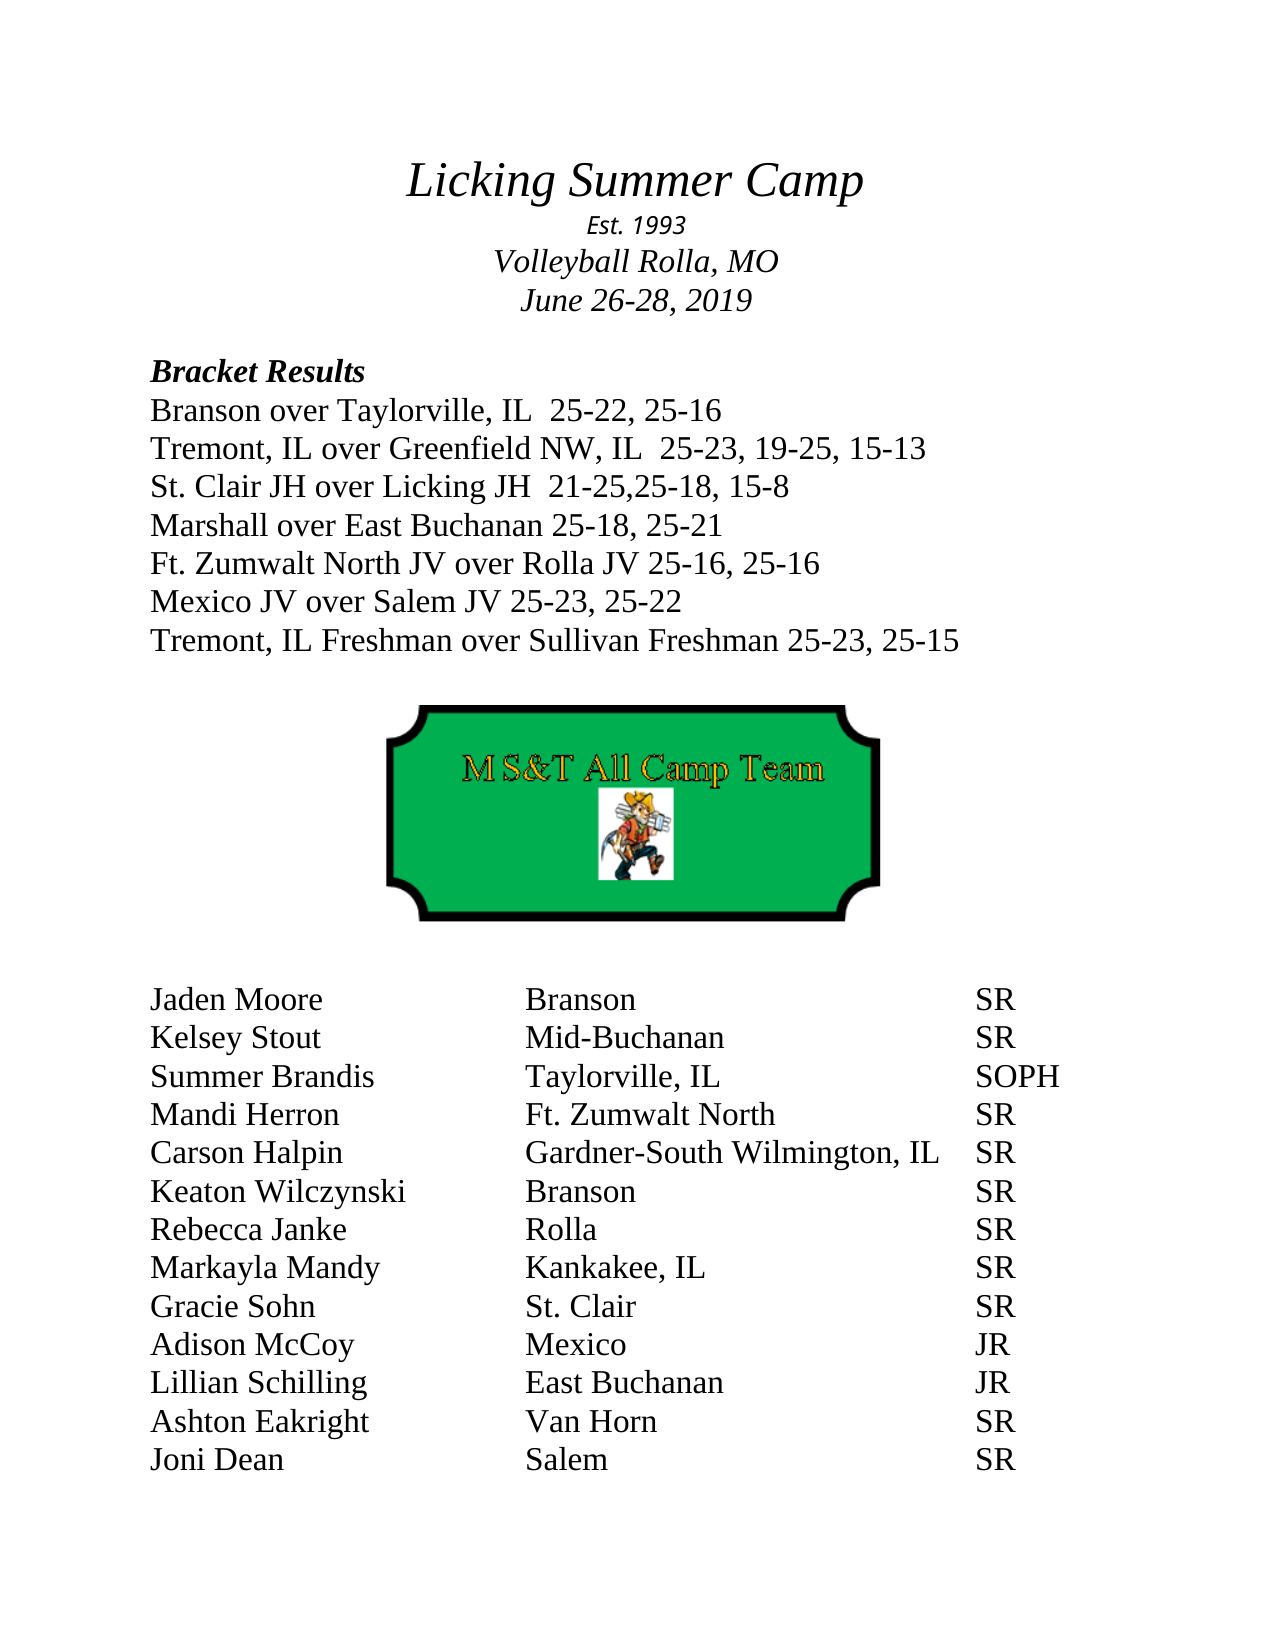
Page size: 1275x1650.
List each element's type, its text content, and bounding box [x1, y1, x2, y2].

text Ashton Eakright Van Horn SR [150, 1401, 1125, 1439]
text Markayla Mandy Kankakee, IL SR [150, 1248, 1125, 1286]
text Bracket Results [150, 352, 1125, 390]
text Joni Dean Salem SR [150, 1439, 1125, 1478]
text Ft. Zumwalt North JV over Rolla JV 25-16, 25-16 [150, 543, 1125, 582]
text Kelsey Stout Mid-Buchanan SR [150, 1018, 1125, 1056]
text Branson over Taylorville, IL 25-22, 25-16 [150, 390, 1125, 428]
picture [386, 705, 884, 924]
text Lillian Schilling East Buchanan JR [150, 1363, 1125, 1401]
text St. Clair JH over Licking JH 21-25,25-18, 15-8 [150, 467, 1125, 505]
text Carson Halpin Gardner-South Wilmington, IL SR [150, 1133, 1125, 1171]
text Est. 1993 [150, 207, 1125, 242]
text Mexico JV over Salem JV 25-23, 25-22 [150, 582, 1125, 620]
text Summer Brandis Taylorville, IL SOPH [150, 1056, 1125, 1094]
text Jaden Moore Branson SR [150, 979, 1125, 1018]
text Rebecca Janke Rolla SR [150, 1209, 1125, 1248]
text Volleyball Rolla, MO [150, 242, 1125, 280]
text Adison McCoy Mexico JR [150, 1324, 1125, 1363]
text Keaton Wilczynski Branson SR [150, 1171, 1125, 1209]
text Mandi Herron Ft. Zumwalt North SR [150, 1094, 1125, 1133]
text Licking Summer Camp [150, 150, 1125, 207]
text Marshall over East Buchanan 25-18, 25-21 [150, 505, 1125, 543]
text Gracie Sohn St. Clair SR [150, 1286, 1125, 1324]
text Tremont, IL over Greenfield NW, IL 25-23, 19-25, 15-13 [150, 428, 1125, 467]
text Tremont, IL Freshman over Sullivan Freshman 25-23, 25-15 [150, 620, 1125, 658]
text June 26-28, 2019 [150, 280, 1125, 318]
